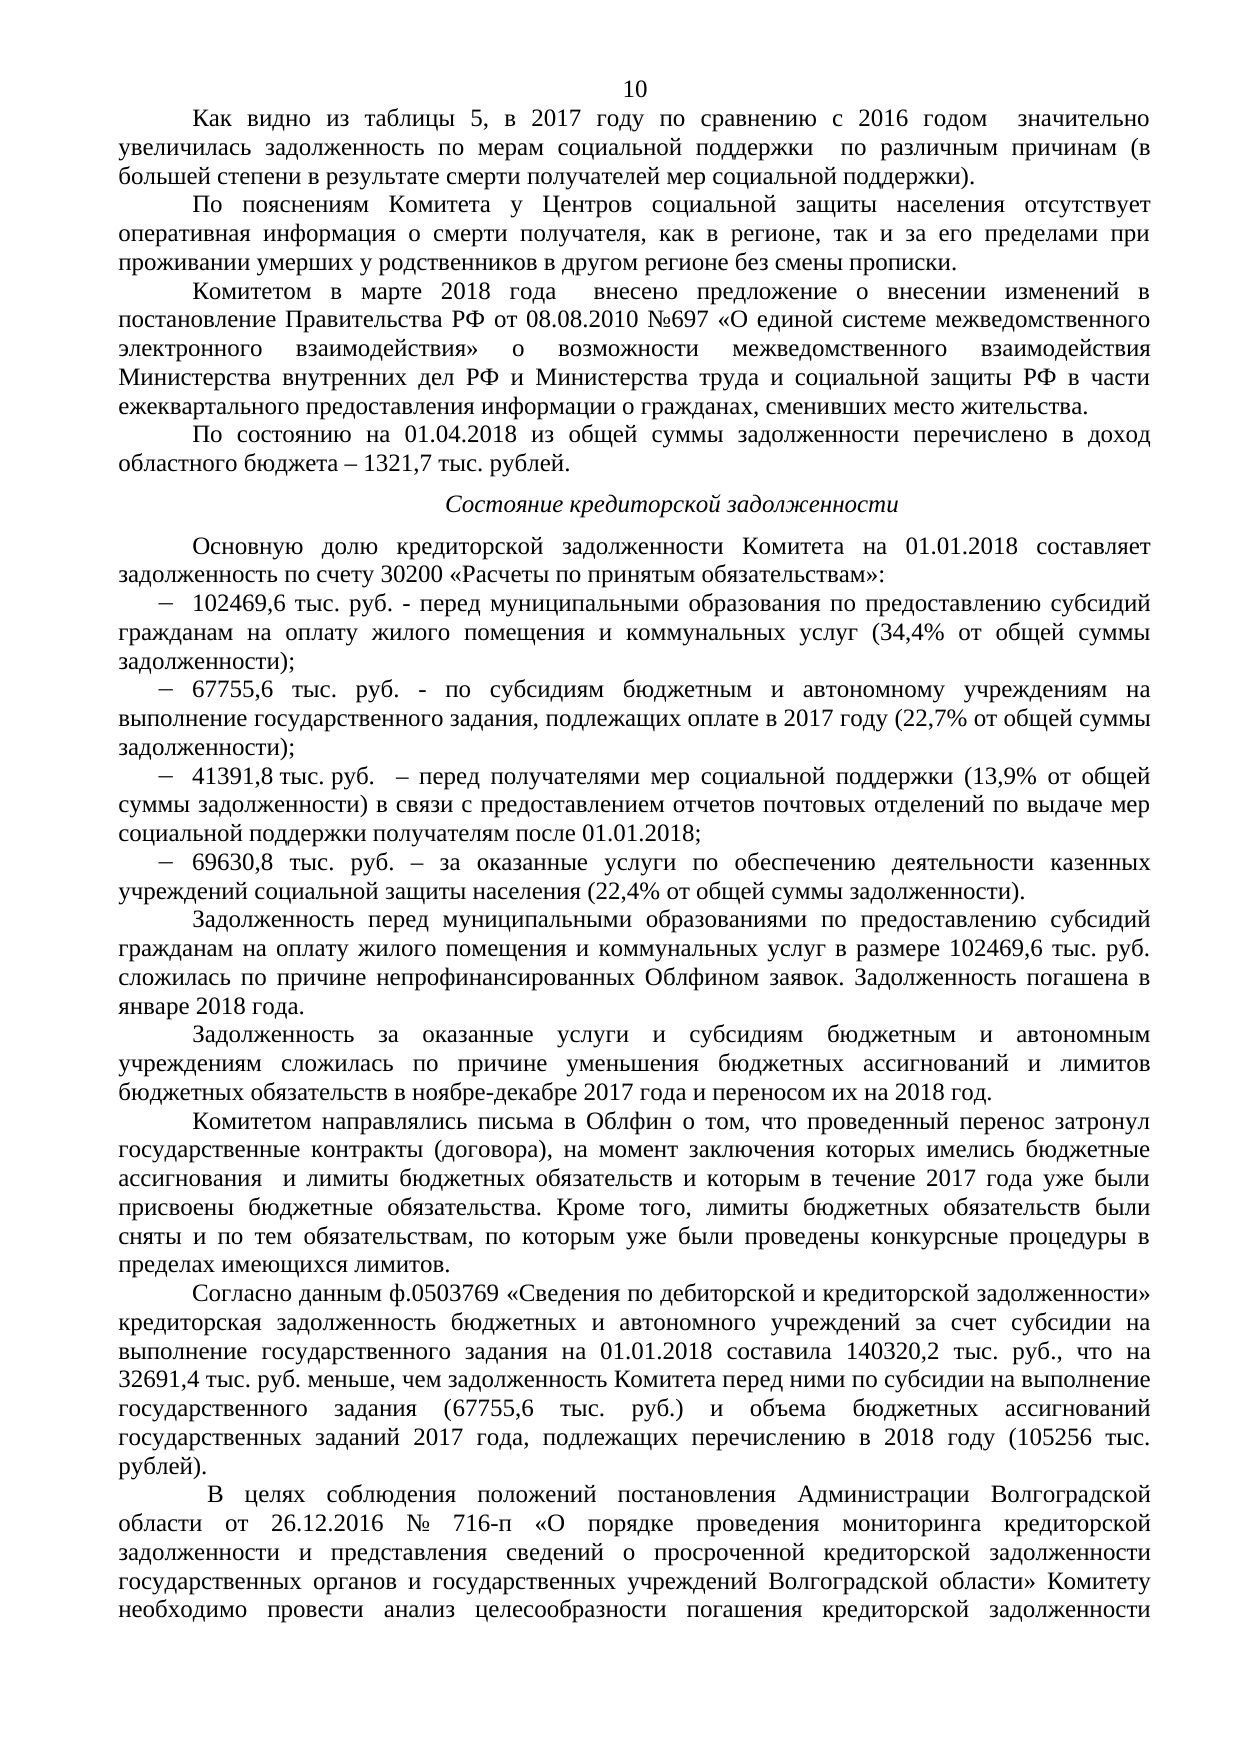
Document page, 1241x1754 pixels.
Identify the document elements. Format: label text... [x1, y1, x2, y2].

text Основную долю кредиторской задолженности Комитета на 01.01.2018 составляет задолженность по счету 30200 «Расчеты по принятым обязательствам»: [118, 531, 1152, 588]
text Задолженность перед муниципальными образованиями по предоставлению субсидий гражданам на оплату жилого помещения и коммунальных услуг в размере 102469,6 тыс. руб. сложилась по причине непрофинансированных Облфином заявок. Задолженность погашена в январе 2018 года. [118, 904, 1152, 1019]
text По пояснениям Комитета у Центров социальной защиты населения отсутствует оперативная информация о смерти получателя, как в регионе, так и за его пределами при проживании умерших у родственников в другом регионе без смены прописки. [118, 189, 1152, 276]
list 69630,8 тыс. руб. – за оказанные услуги по обеспечению деятельности казенных учреждений социальной защиты населения (22,4% от общей суммы задолженности). [118, 847, 1152, 904]
list 41391,8 тыс. руб. – перед получателями мер социальной поддержки (13,9% от общей суммы задолженности) в связи с предоставлением отчетов почтовых отделений по выдаче мер социальной поддержки получателям после 01.01.2018; [118, 761, 1152, 847]
text Комитетом в марте 2018 года внесено предложение о внесении изменений в постановление Правительства РФ от 08.08.2010 №697 «О единой системе межведомственного электронного взаимодействия» о возможности межведомственного взаимодействия Министерства внутренних дел РФ и Министерства труда и социальной защиты РФ в части ежеквартального предоставления информации о гражданах, сменивших место жительства. [118, 276, 1152, 419]
list Согласно данным ф.0503769 «Сведения по дебиторской и кредиторской задолженности» кредиторская задолженность бюджетных и автономного учреждений за счет субсидии на выполнение государственного задания на 01.01.2018 составила 140320,2 тыс. руб., что на 32691,4 тыс. руб. меньше, чем задолженность Комитета перед ними по субсидии на выполнение государственного задания (67755,6 тыс. руб.) и объема бюджетных ассигнований государственных заданий 2017 года, подлежащих перечислению в 2018 году (105256 тыс. рублей). [118, 1278, 1152, 1479]
list 102469,6 тыс. руб. - перед муниципальными образования по предоставлению субсидий гражданам на оплату жилого помещения и коммунальных услуг (34,4% от общей суммы задолженности); [118, 588, 1152, 674]
text По состоянию на 01.04.2018 из общей суммы задолженности перечислено в доход областного бюджета – 1321,7 тыс. рублей. [118, 419, 1152, 477]
text Состояние кредиторской задолженности [118, 489, 1152, 518]
text Как видно из таблицы 5, в 2017 году по сравнению с 2016 годом значительно увеличилась задолженность по мерам социальной поддержки по различным причинам (в большей степени в результате смерти получателей мер социальной поддержки). [118, 103, 1152, 189]
list 67755,6 тыс. руб. - по субсидиям бюджетным и автономному учреждениям на выполнение государственного задания, подлежащих оплате в 2017 году (22,7% от общей суммы задолженности); [118, 674, 1152, 761]
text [118, 1479, 1152, 1623]
text Задолженность за оказанные услуги и субсидиям бюджетным и автономным учреждениям сложилась по причине уменьшения бюджетных ассигнований и лимитов бюджетных обязательств в ноябре-декабре 2017 года и переносом их на 2018 год. [118, 1019, 1152, 1106]
text Комитетом направлялись письма в Облфин о том, что проведенный перенос затронул государственные контракты (договора), на момент заключения которых имелись бюджетные ассигнования и лимиты бюджетных обязательств и которым в течение 2017 года уже были присвоены бюджетные обязательства. Кроме того, лимиты бюджетных обязательств были сняты и по тем обязательствам, по которым уже были проведены конкурсные процедуры в пределах имеющихся лимитов. [118, 1106, 1152, 1278]
